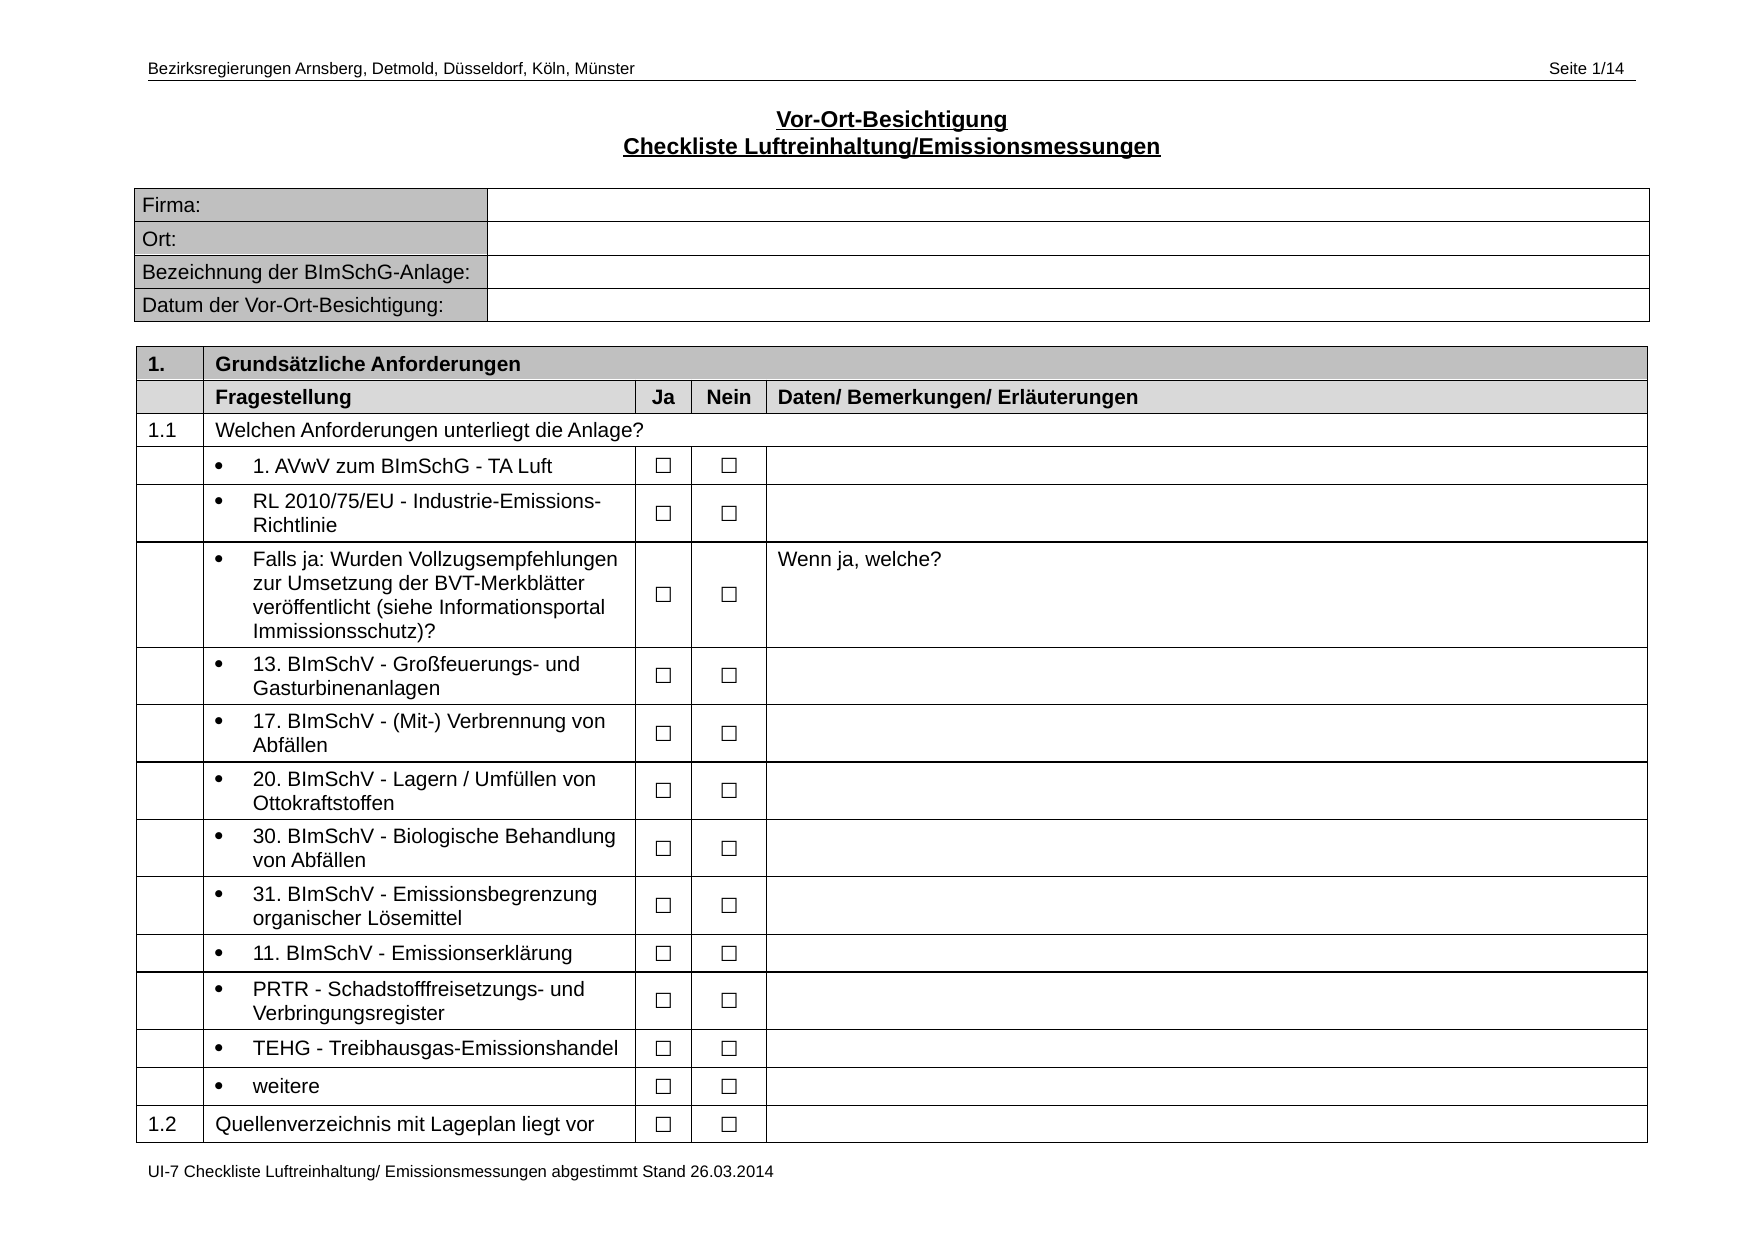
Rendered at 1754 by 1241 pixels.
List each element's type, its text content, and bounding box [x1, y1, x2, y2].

table_cell 1.1 [137, 414, 203, 446]
table_cell Wenn ja, welche? [767, 543, 1647, 647]
table_cell [137, 381, 203, 413]
table_cell [137, 877, 203, 934]
table_cell Bezeichnung der BImSchG-Anlage: [135, 256, 487, 288]
table_cell Welchen Anforderungen unterliegt die Anlage? [204, 414, 1647, 446]
table_cell [767, 447, 1647, 484]
table_cell [767, 1106, 1647, 1142]
table_cell [137, 648, 203, 704]
table_cell 17. BImSchV - (Mit-) Verbrennung von Abfällen [204, 705, 635, 761]
table_cell [767, 973, 1647, 1029]
table_cell [767, 648, 1647, 704]
table_cell 30. BImSchV - Biologische Behandlung von Abfällen [204, 820, 635, 876]
table_cell Falls ja: Wurden Vollzugsempfehlungen zur Umsetzung der BVT-Merkblätter veröffentlicht (siehe Informationsportal Immissionsschutz)? [204, 543, 635, 647]
table_cell Nein [692, 381, 766, 413]
table_cell [488, 289, 1649, 321]
table_cell [137, 543, 203, 647]
table_cell [488, 222, 1649, 254]
table_cell 11. BImSchV - Emissionserklärung [204, 935, 635, 971]
table_cell [767, 1068, 1647, 1104]
table_cell [767, 1030, 1647, 1067]
table_header [488, 189, 1649, 221]
text Vor-Ort-Besichtigung [148, 106, 1636, 133]
table_cell Daten/ Bemerkungen/ Erläuterungen [767, 381, 1647, 413]
table_cell [137, 935, 203, 971]
table_cell [137, 820, 203, 876]
table_cell [767, 935, 1647, 971]
table_cell [137, 763, 203, 819]
table_cell [488, 256, 1649, 288]
table_cell [767, 763, 1647, 819]
table_cell [767, 820, 1647, 876]
table_cell 20. BImSchV - Lagern / Umfüllen von Ottokraftstoffen [204, 763, 635, 819]
table_cell Quellenverzeichnis mit Lageplan liegt vor [204, 1106, 635, 1142]
table_cell 1. AVwV zum BImSchG - TA Luft [204, 447, 635, 484]
table_cell Datum der Vor-Ort-Besichtigung: [135, 289, 487, 321]
table_cell TEHG - Treibhausgas-Emissionshandel [204, 1030, 635, 1067]
table_cell [137, 485, 203, 541]
table_cell [137, 447, 203, 484]
table_cell Fragestellung [204, 381, 635, 413]
text Checkliste Luftreinhaltung/Emissionsmessungen [148, 133, 1636, 159]
table_cell [137, 973, 203, 1029]
table_header 1. [137, 347, 203, 379]
table_header Firma: [135, 189, 487, 221]
table_cell 13. BImSchV - Großfeuerungs- und Gasturbinenanlagen [204, 648, 635, 704]
table_cell RL 2010/75/EU - Industrie-Emissions-Richtlinie [204, 485, 635, 541]
table_cell [137, 1030, 203, 1067]
table_cell [767, 485, 1647, 541]
table_cell [767, 705, 1647, 761]
table_cell [767, 877, 1647, 934]
table_cell 31. BImSchV - Emissionsbegrenzung organischer Lösemittel [204, 877, 635, 934]
table_cell weitere [204, 1068, 635, 1104]
table_cell Ort: [135, 222, 487, 254]
table_cell [137, 1068, 203, 1104]
table_cell [137, 705, 203, 761]
table_cell Ja [636, 381, 691, 413]
table_cell 1.2 [137, 1106, 203, 1142]
table_cell PRTR - Schadstofffreisetzungs- und Verbringungsregister [204, 973, 635, 1029]
table_header Grundsätzliche Anforderungen [204, 347, 1647, 379]
